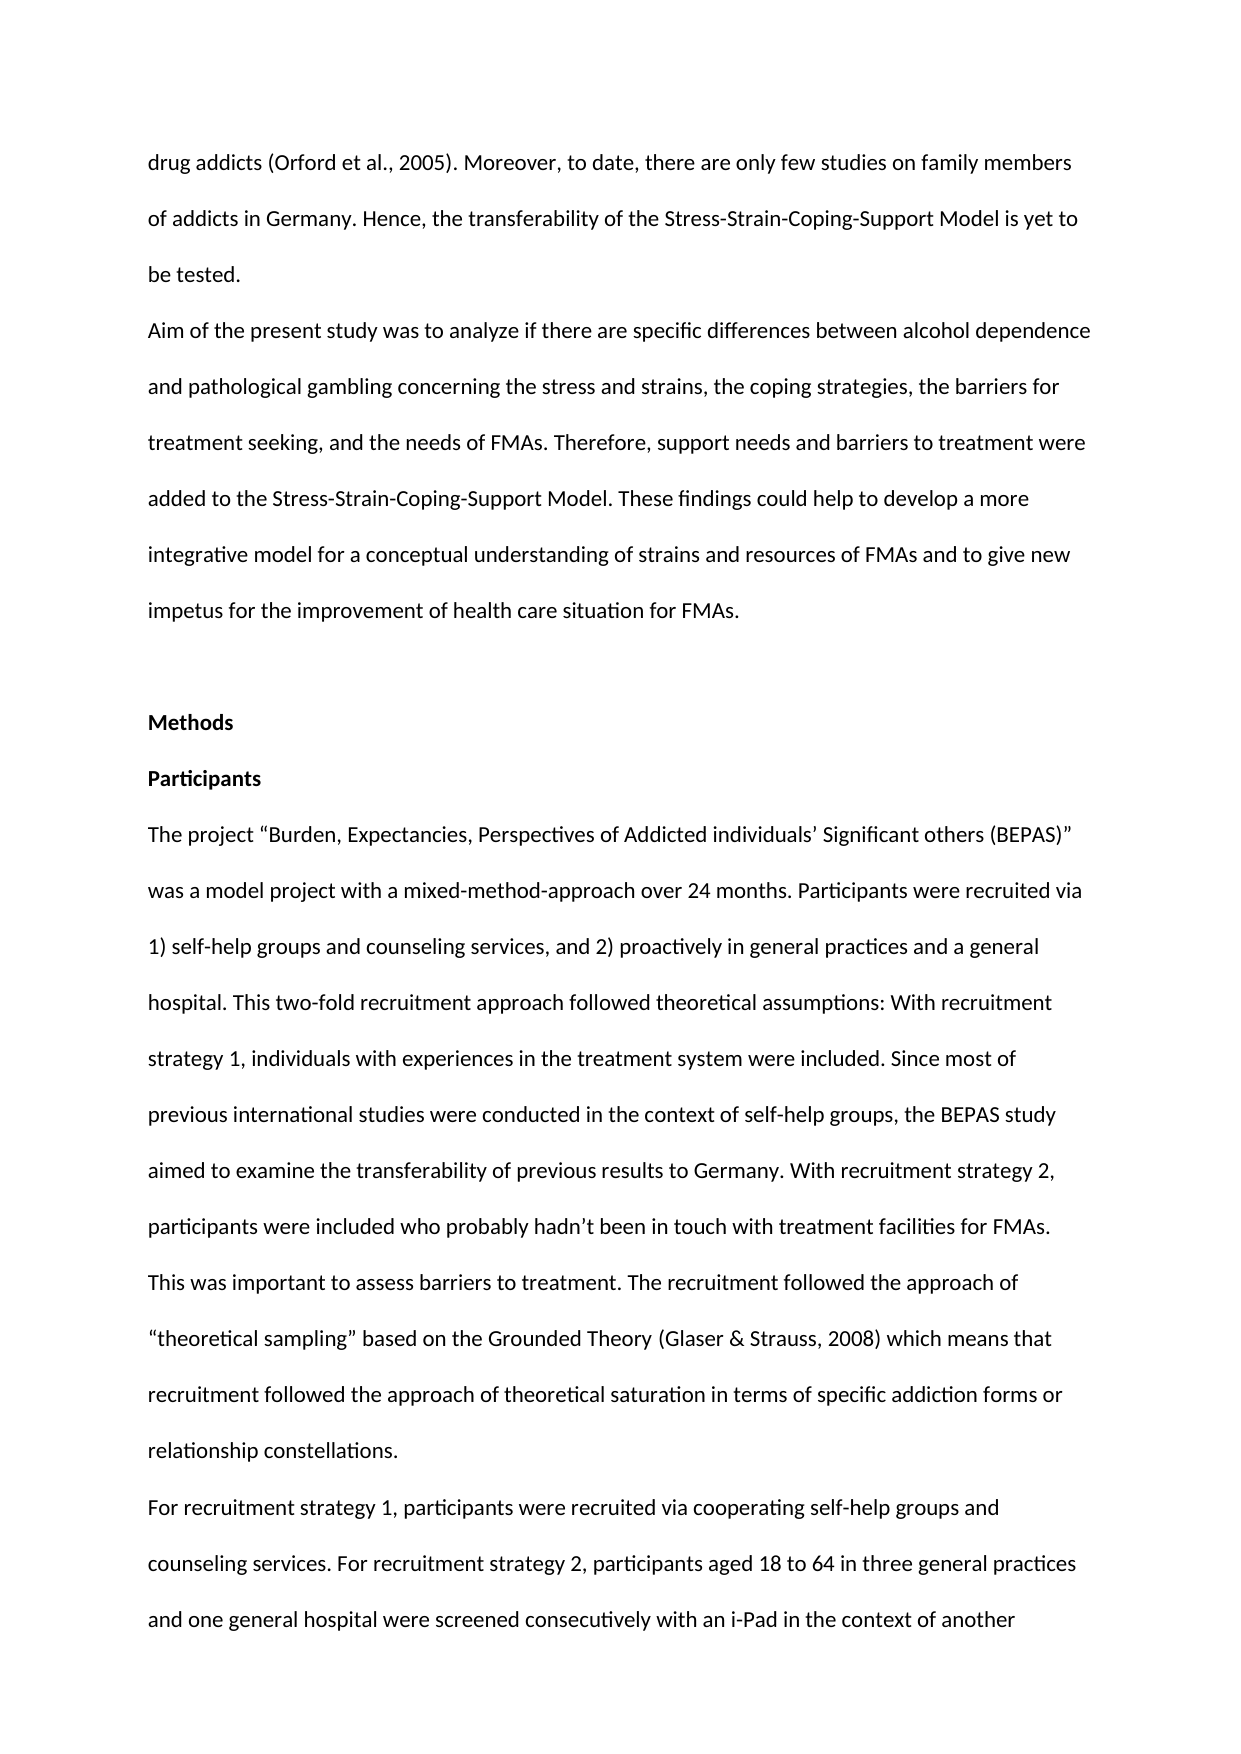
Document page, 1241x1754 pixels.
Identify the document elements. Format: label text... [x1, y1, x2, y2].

text The project “Burden, Expectancies, Perspectives of Addicted individuals’ Significant others (BEPAS)” was a model project with a mixed-method-approach over 24 months. Participants were recruited via 1) self-help groups and counseling services, and 2) proactively in general practices and a general hospital. This two-fold recruitment approach followed theoretical assumptions: With recruitment strategy 1, individuals with experiences in the treatment system were included. Since most of previous international studies were conducted in the context of self-help groups, the BEPAS study aimed to examine the transferability of previous results to Germany. With recruitment strategy 2, participants were included who probably hadn’t been in touch with treatment facilities for FMAs. This was important to assess barriers to treatment. The recruitment followed the approach of “theoretical sampling” based on the Grounded Theory (Glaser & Strauss, 2008) which means that recruitment followed the approach of theoretical saturation in terms of specific addiction forms or relationship constellations. [148, 820, 1093, 1464]
text Aim of the present study was to analyze if there are specific differences between alcohol dependence and pathological gambling concerning the stress and strains, the coping strategies, the barriers for treatment seeking, and the needs of FMAs. Therefore, support needs and barriers to treatment were added to the Stress-Strain-Coping-Support Model. These findings could help to develop a more integrative model for a conceptual understanding of strains and resources of FMAs and to give new impetus for the improvement of health care situation for FMAs. [148, 316, 1093, 624]
text Participants [148, 764, 1093, 792]
text Methods [148, 708, 1093, 736]
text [148, 148, 1093, 288]
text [148, 1493, 1093, 1633]
